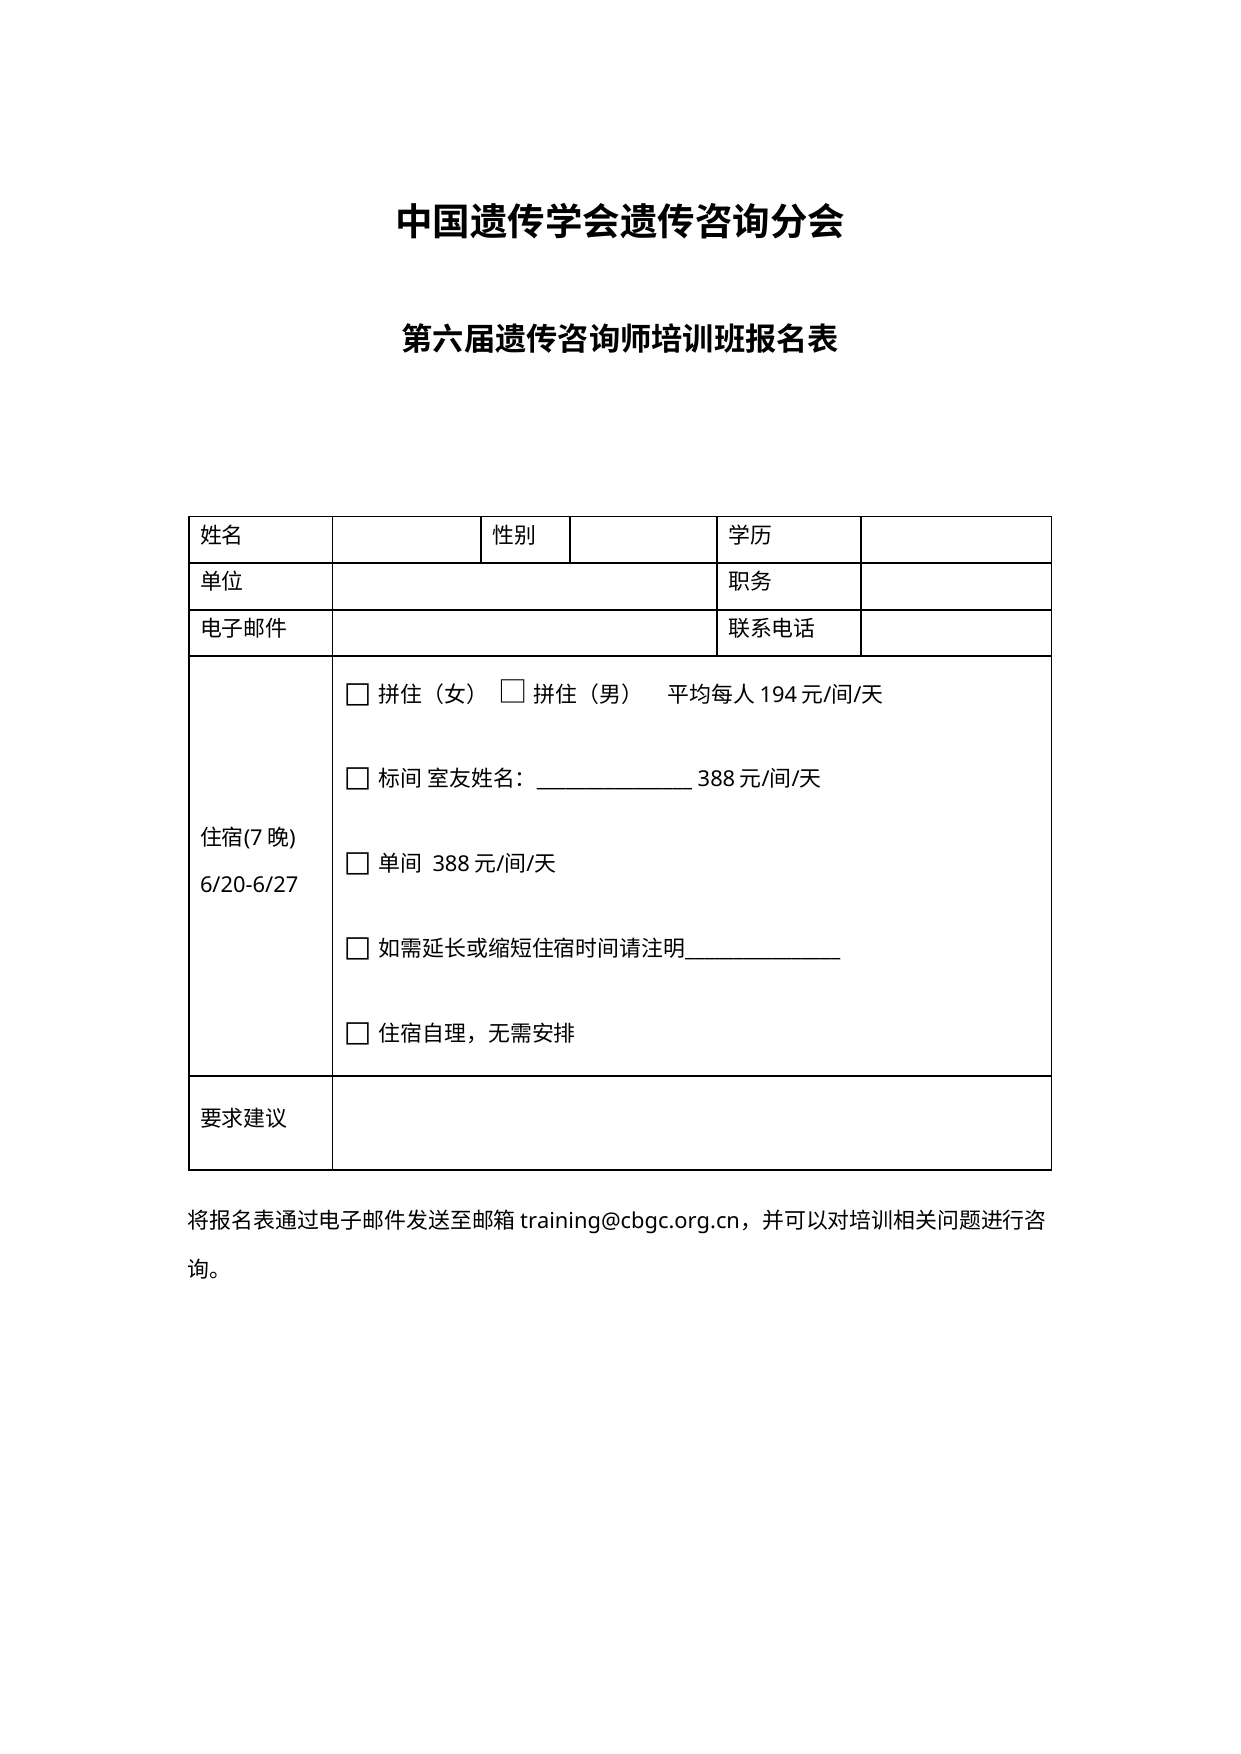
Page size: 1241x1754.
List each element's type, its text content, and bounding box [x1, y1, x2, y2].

text 第六届遗传咨询师培训班报名表 [187, 304, 1053, 369]
table_header [571, 517, 716, 562]
table_header 学历 [718, 517, 860, 562]
table_cell 要求建议 [190, 1077, 332, 1169]
table_cell 联系电话 [718, 611, 860, 655]
text 将报名表通过电子邮件发送至邮箱training@cbgc.org.cn，并可以对培训相关问题进行咨询。 [187, 1203, 1053, 1284]
table_header [333, 517, 480, 562]
table_cell [333, 611, 716, 655]
table_cell 职务 [718, 564, 860, 609]
table_header [862, 517, 1051, 562]
table_cell 单位 [190, 564, 332, 609]
table_cell 住宿(7晚) 6/20-6/27 [190, 657, 332, 1075]
table_cell 电子邮件 [190, 611, 332, 655]
table_header 姓名 [190, 517, 332, 562]
table_cell □ 拼住（女） □ 拼住（男） 平均每人194元/间/天 □ 标间 室友姓名：________________ 388元/间/天 □ 单间 388元/间/天 □ 如需延长或缩短住宿时间请注明________________ □ 住宿自理，无需安排 [333, 657, 1051, 1075]
table_header 性别 [482, 517, 569, 562]
table_cell [333, 564, 716, 609]
table_cell [333, 1077, 1051, 1169]
table_cell [862, 611, 1051, 655]
text 中国遗传学会遗传咨询分会 [187, 187, 1053, 252]
table_cell [862, 564, 1051, 609]
